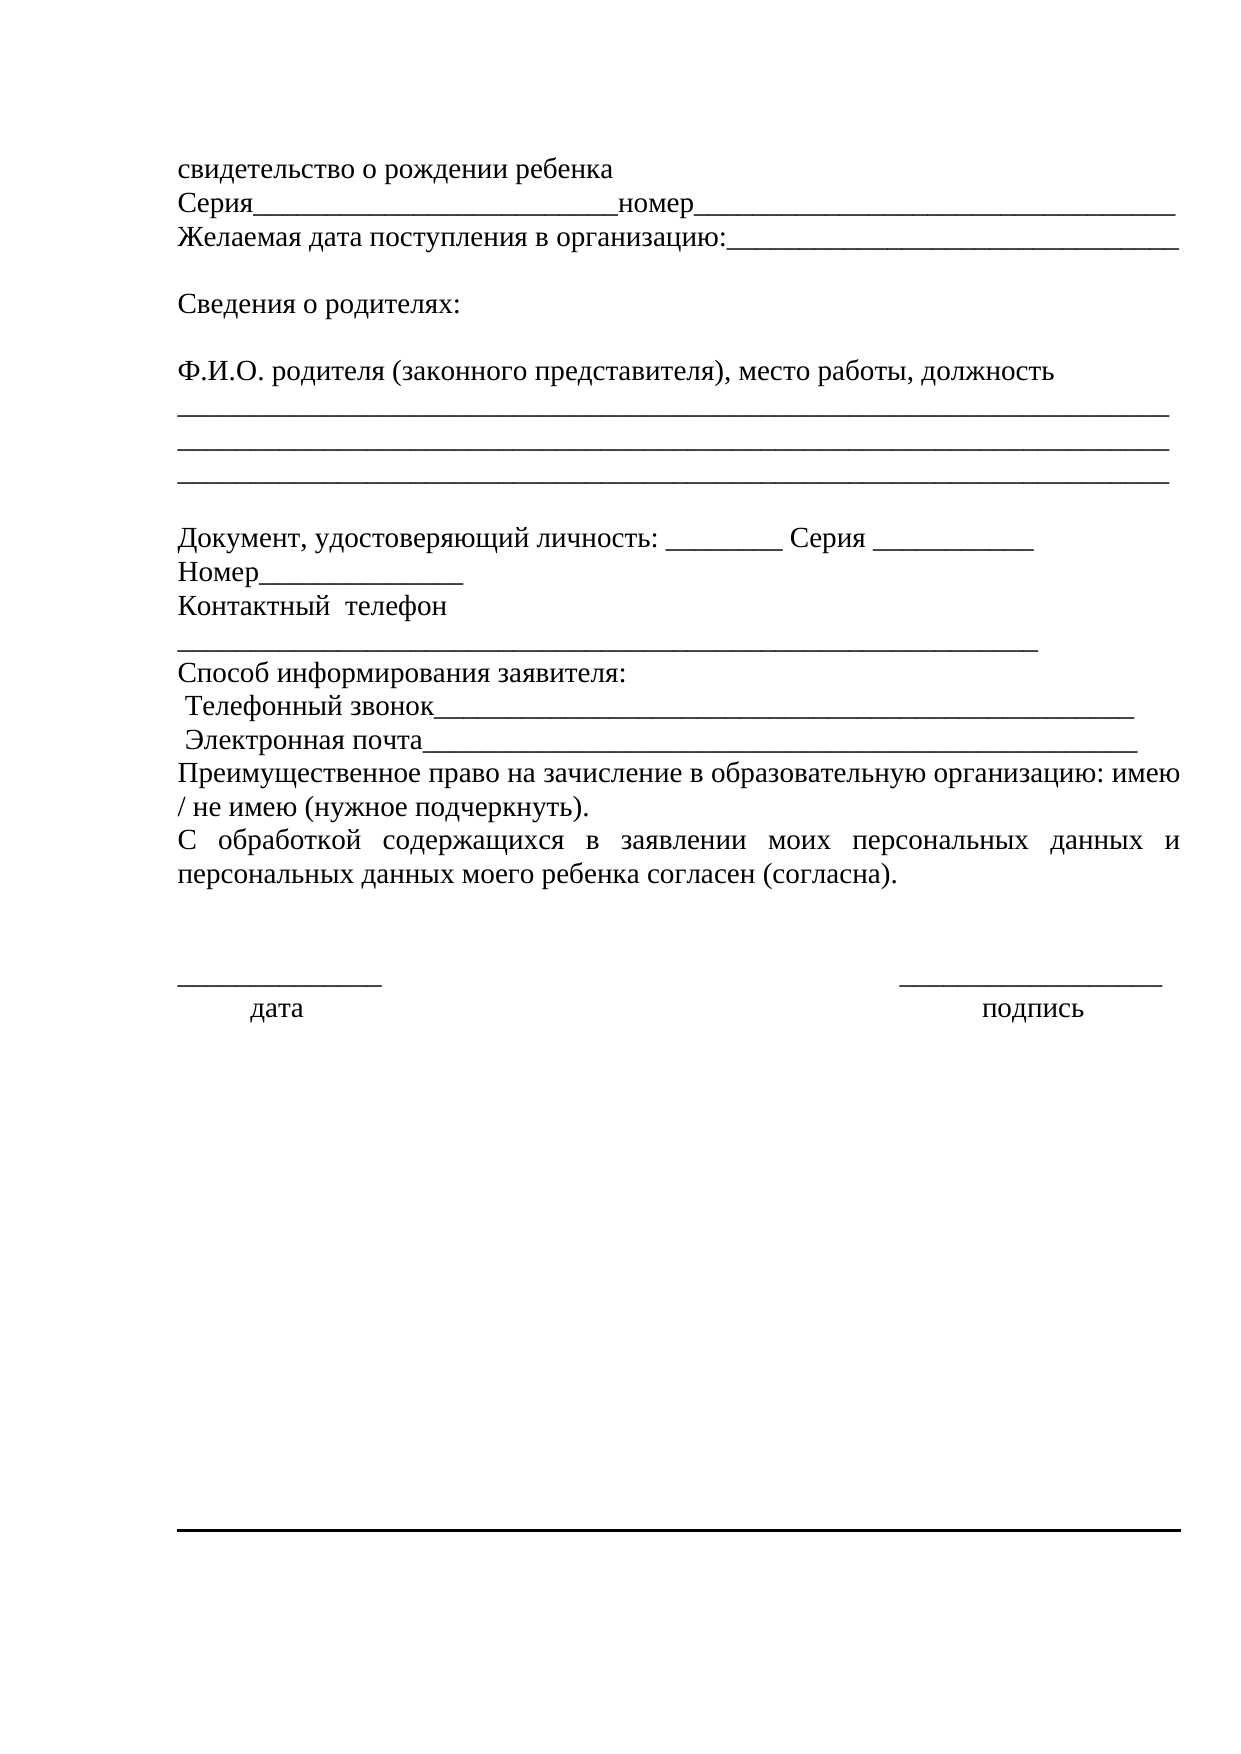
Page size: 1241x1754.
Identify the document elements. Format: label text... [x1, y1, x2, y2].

text Телефонный звонок________________________________________________ [177, 688, 1181, 722]
text С обработкой содержащихся в заявлении моих персональных данных и персональных данных моего ребенка согласен (согласна). [177, 822, 1181, 889]
text Ф.И.О. родителя (законного представителя), место работы, должность ____________________________________________________________________________________________________________________________________________________________________________________________________________ [177, 353, 1181, 487]
text Преимущественное право на зачисление в образовательную организацию: имею / не имею (нужное подчеркнуть). [177, 755, 1181, 822]
text Документ, удостоверяющий личность: ________ Серия ___________ Номер______________ [177, 521, 1181, 588]
text Желаемая дата поступления в организацию:_______________________________ [177, 219, 1181, 252]
text Контактный телефон ___________________________________________________________ [177, 588, 1181, 655]
text дата подпись [177, 990, 1181, 1024]
text Сведения о родителях: [177, 286, 1181, 319]
text Способ информирования заявителя: [177, 655, 1181, 688]
text Электронная почта_________________________________________________ [177, 722, 1181, 755]
text ______________ __________________ [177, 957, 1181, 990]
text свидетельство о рождении ребенка Серия_________________________номер_________________________________ [177, 152, 1181, 219]
